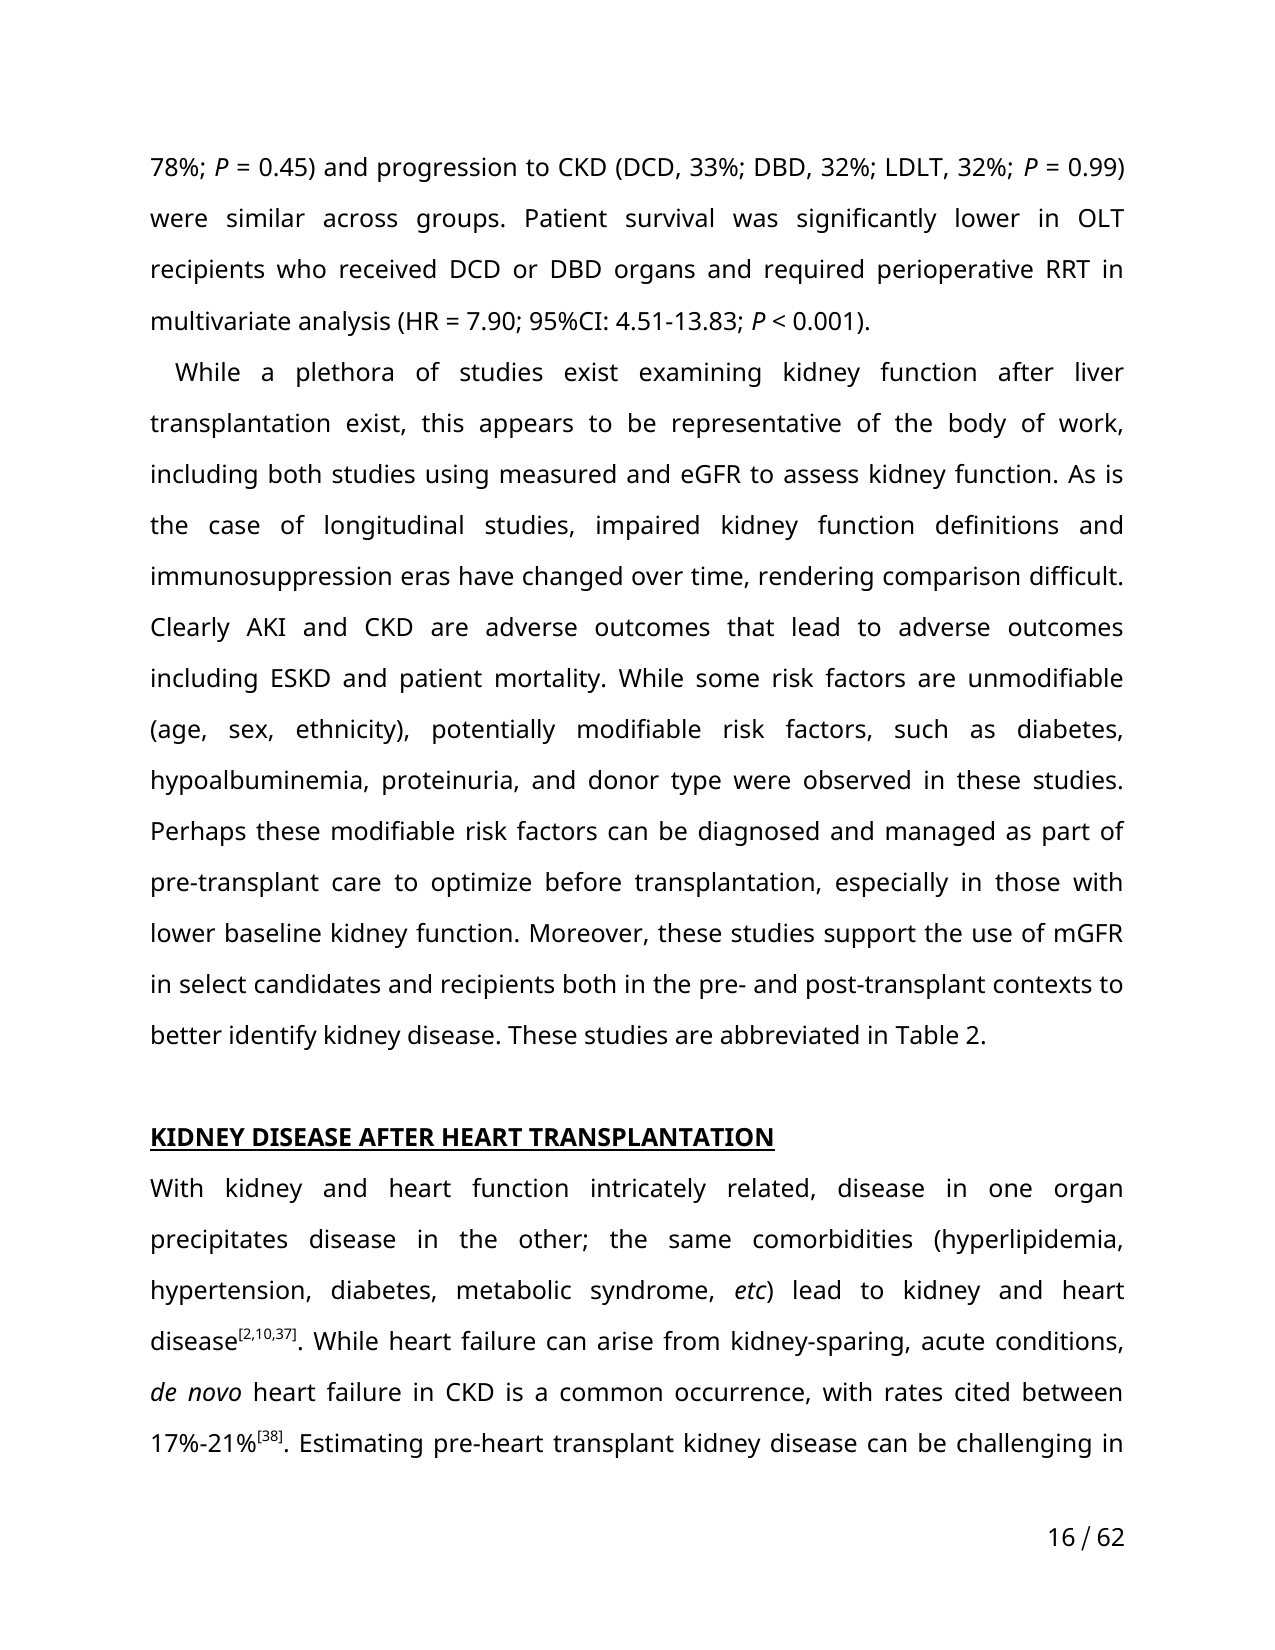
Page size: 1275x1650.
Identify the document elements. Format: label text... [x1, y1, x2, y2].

text While a plethora of studies exist examining kidney function after liver transplantation exist, this appears to be representative of the body of work, including both studies using measured and eGFR to assess kidney function. As is the case of longitudinal studies, impaired kidney function definitions and immunosuppression eras have changed over time, rendering comparison difficult. Clearly AKI and CKD are adverse outcomes that lead to adverse outcomes including ESKD and patient mortality. While some risk factors are unmodifiable (age, sex, ethnicity), potentially modifiable risk factors, such as diabetes, hypoalbuminemia, proteinuria, and donor type were observed in these studies. Perhaps these modifiable risk factors can be diagnosed and managed as part of pre-transplant care to optimize before transplantation, especially in those with lower baseline kidney function. Moreover, these studies support the use of mGFR in select candidates and recipients both in the pre- and post-transplant contexts to better identify kidney disease. These studies are abbreviated in Table 2. [150, 354, 1125, 1052]
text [150, 1171, 1125, 1460]
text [150, 150, 1125, 337]
text KIDNEY DISEASE AFTER HEART TRANSPLANTATION [150, 1120, 1125, 1154]
